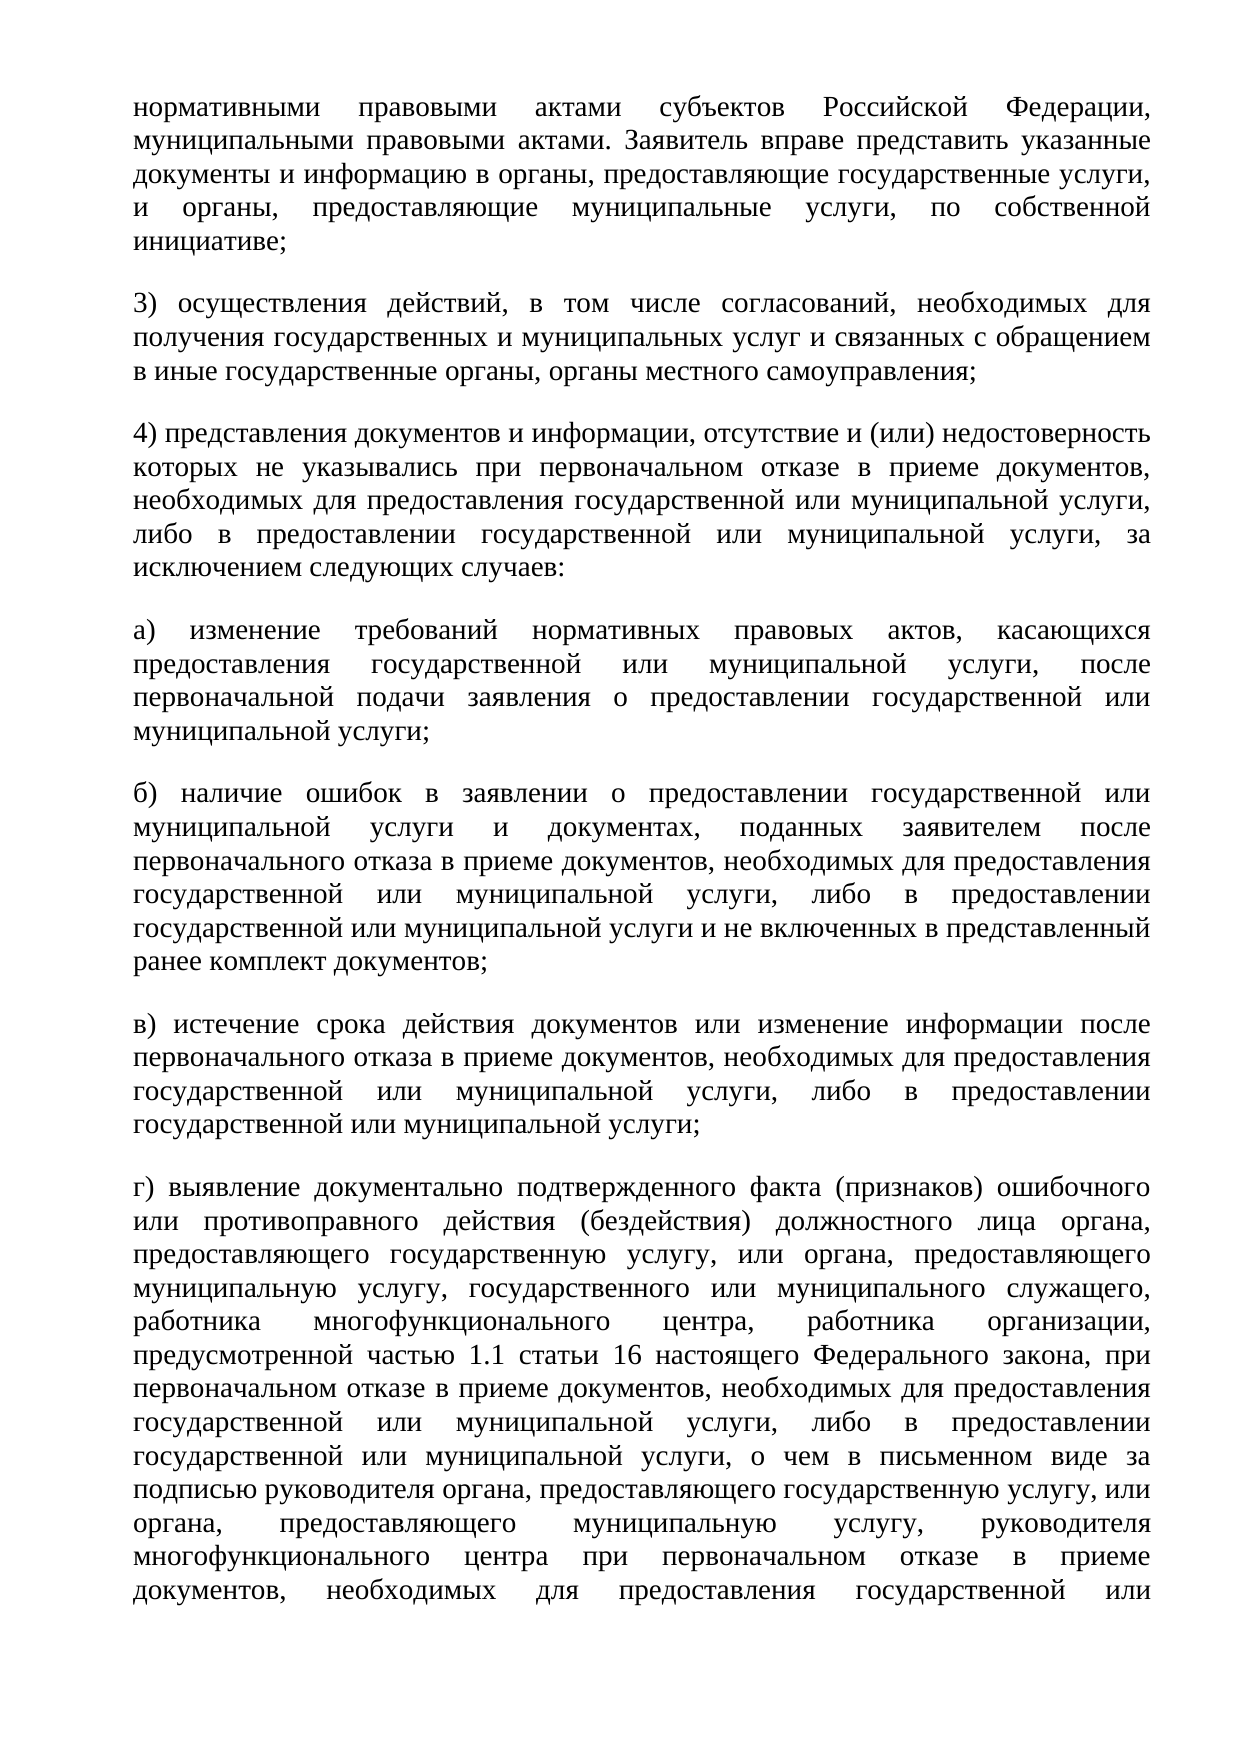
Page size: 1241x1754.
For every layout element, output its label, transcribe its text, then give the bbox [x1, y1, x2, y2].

text б) наличие ошибок в заявлении о предоставлении государственной или муниципальной услуги и документах, поданных заявителем после первоначального отказа в приеме документов, необходимых для предоставления государственной или муниципальной услуги, либо в предоставлении государственной или муниципальной услуги и не включенных в представленный ранее комплект документов; [133, 776, 1152, 977]
text а) изменение требований нормативных правовых актов, касающихся предоставления государственной или муниципальной услуги, после первоначальной подачи заявления о предоставлении государственной или муниципальной услуги; [133, 612, 1152, 746]
text в) истечение срока действия документов или изменение информации после первоначального отказа в приеме документов, необходимых для предоставления государственной или муниципальной услуги, либо в предоставлении государственной или муниципальной услуги; [133, 1006, 1152, 1140]
text 4) представления документов и информации, отсутствие и (или) недостоверность которых не указывались при первоначальном отказе в приеме документов, необходимых для предоставления государственной или муниципальной услуги, либо в предоставлении государственной или муниципальной услуги, за исключением следующих случаев: [133, 415, 1152, 583]
text 3) осуществления действий, в том числе согласований, необходимых для получения государственных и муниципальных услуг и связанных с обращением в иные государственные органы, органы местного самоуправления; [133, 286, 1152, 386]
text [133, 89, 1152, 256]
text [133, 1169, 1152, 1605]
